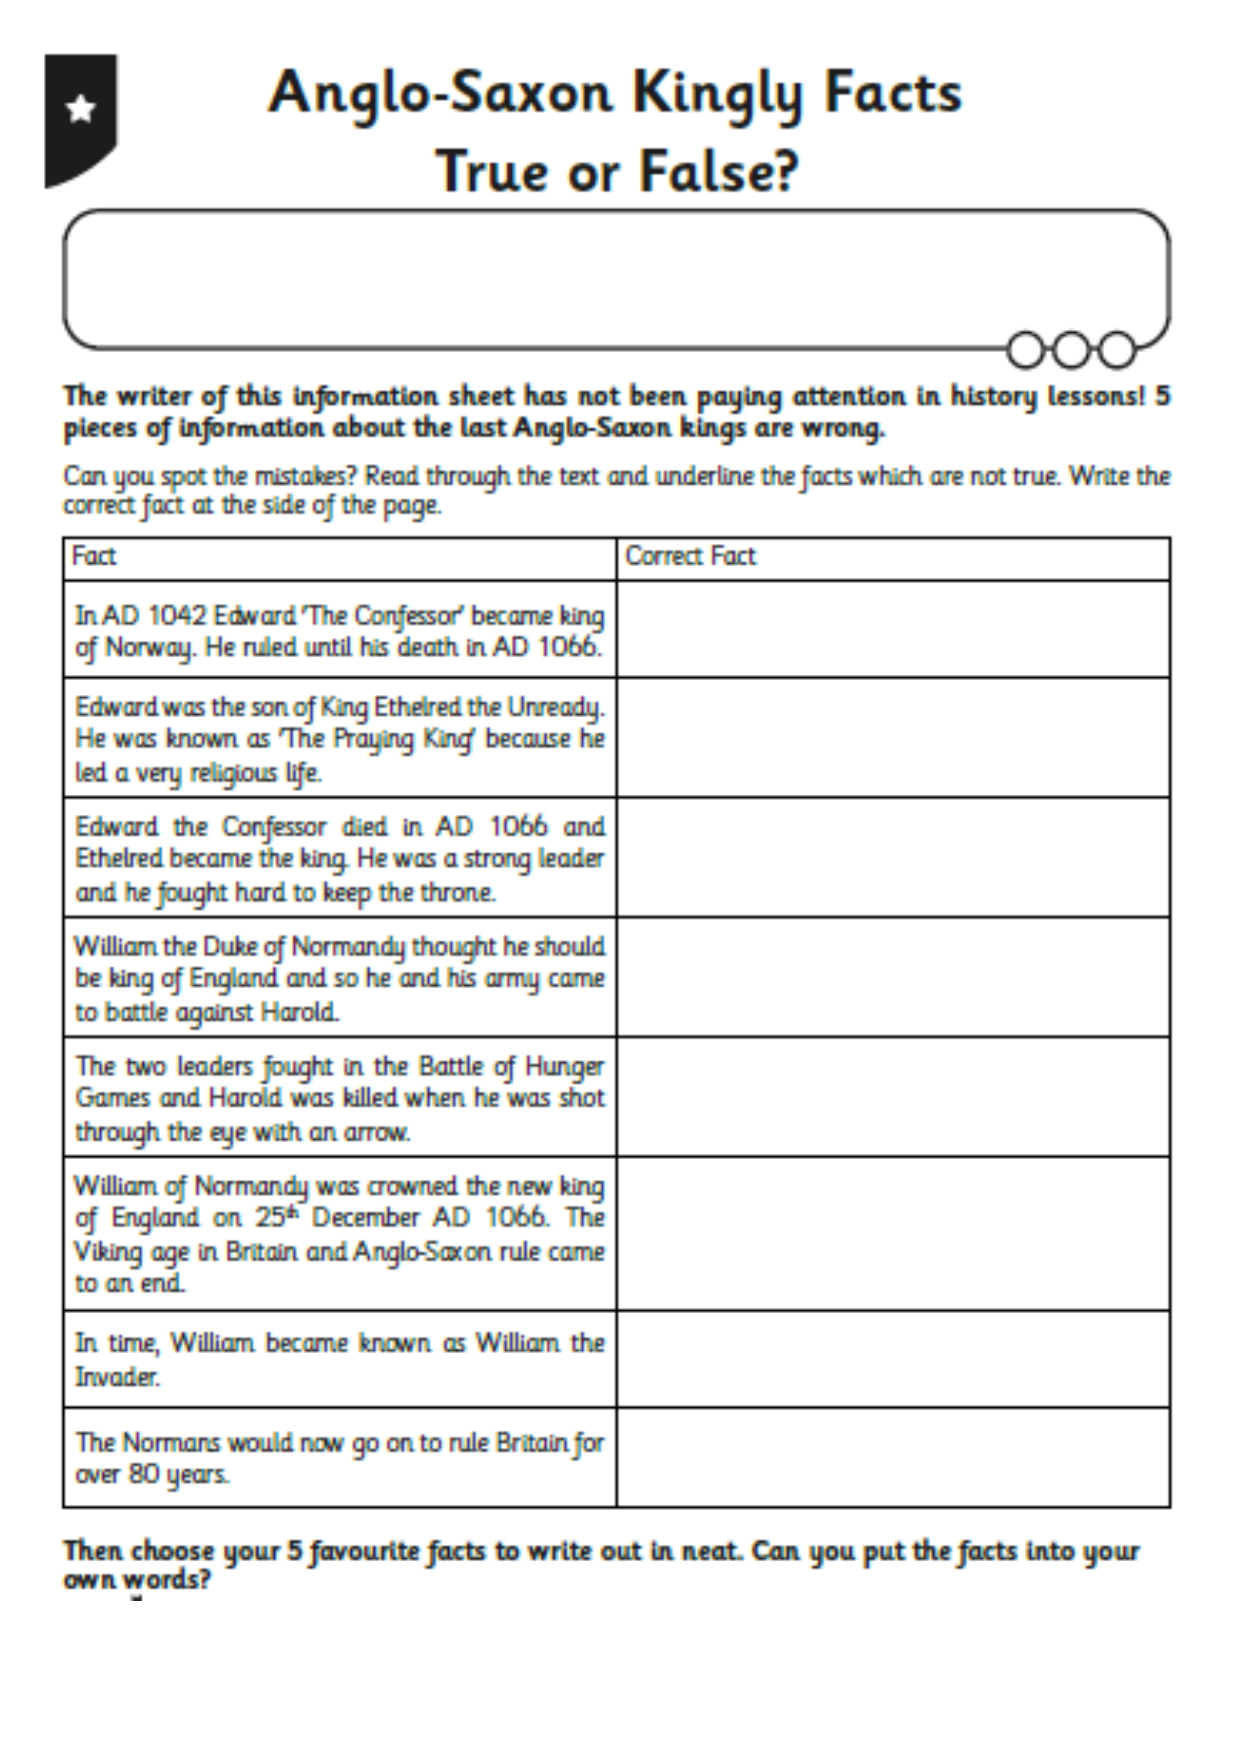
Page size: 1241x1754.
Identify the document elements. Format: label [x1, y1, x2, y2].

picture [23, 44, 1200, 1601]
